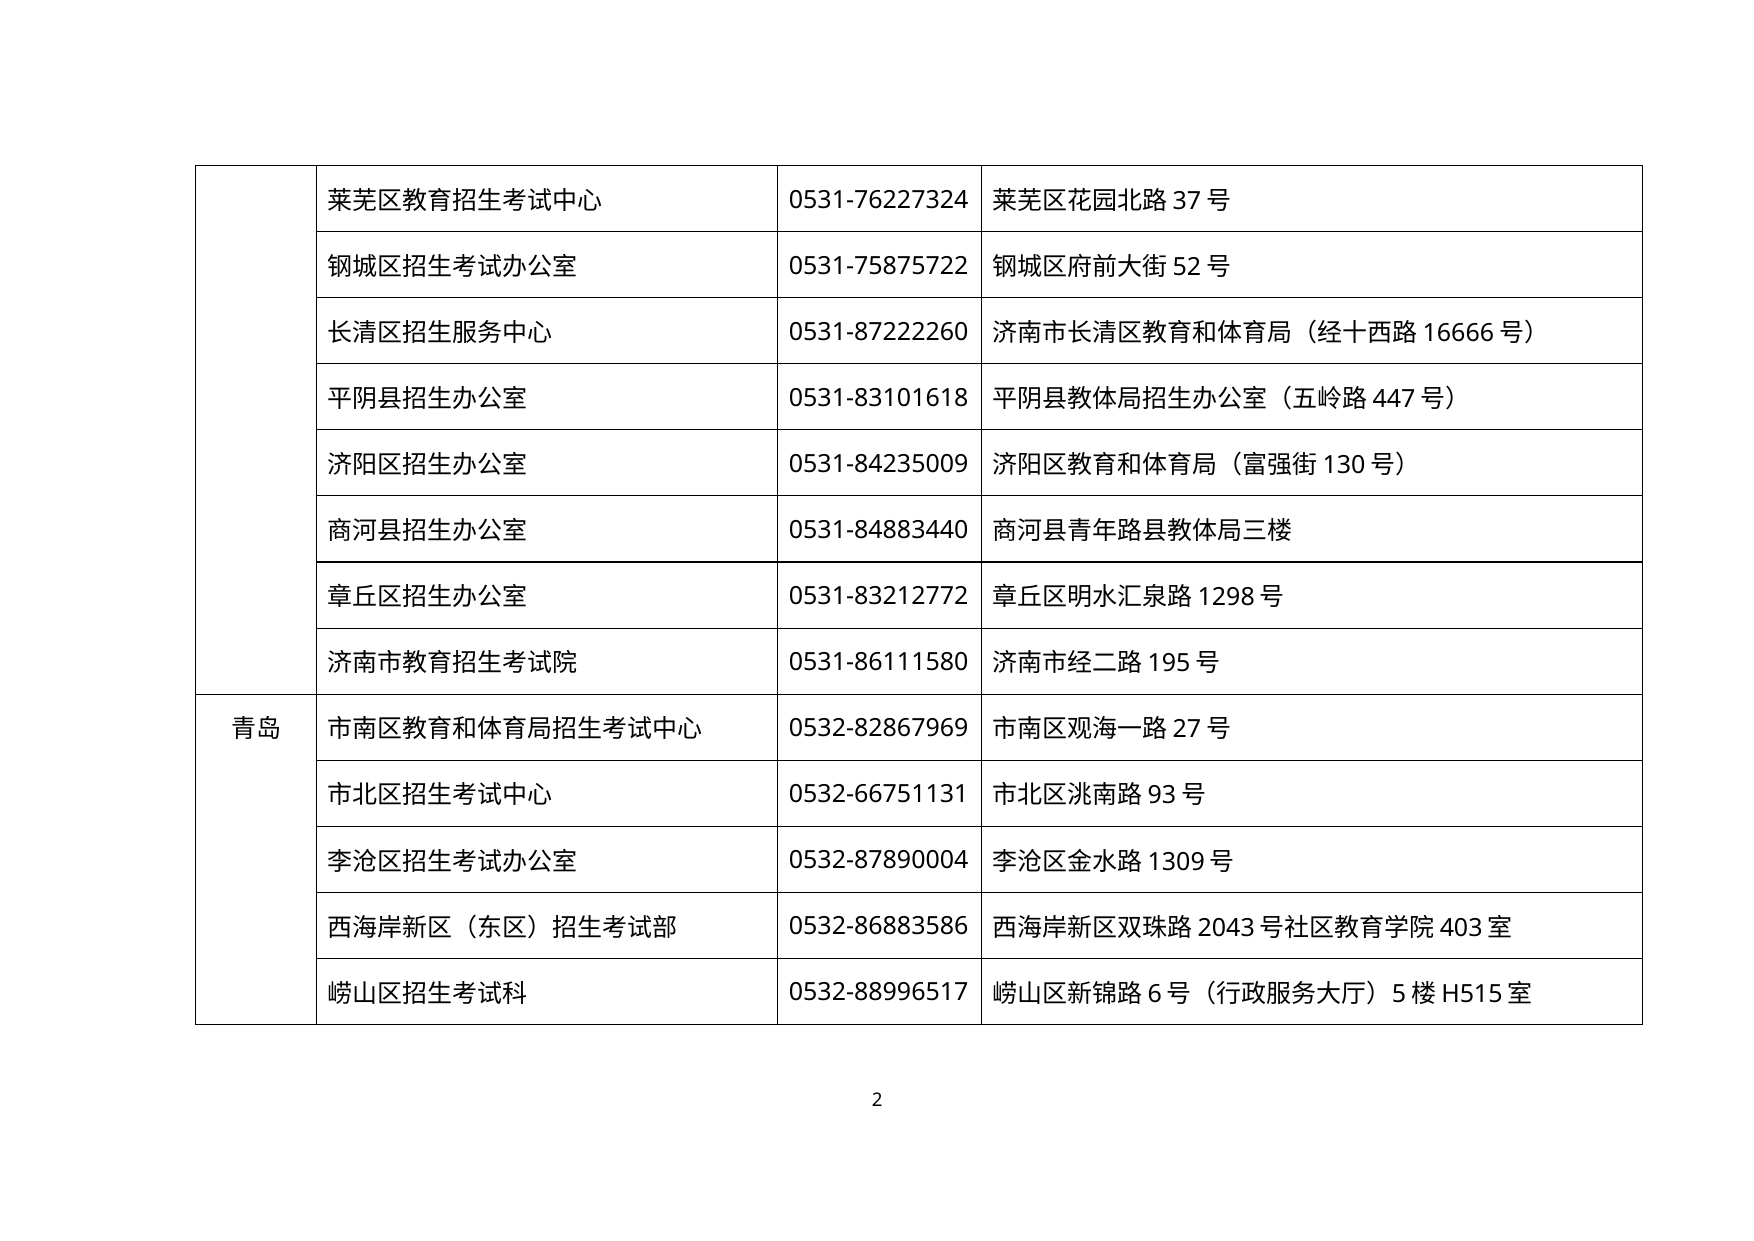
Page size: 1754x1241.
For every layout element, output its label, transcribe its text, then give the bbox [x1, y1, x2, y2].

table_cell 济南市长清区教育和体育局（经十西路16666号） [982, 298, 1642, 363]
table_cell 平阴县招生办公室 [317, 364, 777, 429]
table_cell 0532-88996517 [778, 959, 981, 1024]
table_cell 0532-66751131 [778, 761, 981, 826]
table_cell 章丘区招生办公室 [317, 563, 777, 627]
table_cell 0531-86111580 [778, 629, 981, 693]
table_cell 钢城区招生考试办公室 [317, 232, 777, 297]
table_cell 西海岸新区（东区）招生考试部 [317, 893, 777, 958]
table_cell 0531-76227324 [778, 166, 981, 231]
table_cell 长清区招生服务中心 [317, 298, 777, 363]
table_cell 0531-84883440 [778, 496, 981, 561]
table_cell 济南市教育招生考试院 [317, 629, 777, 693]
table_cell 钢城区府前大街52号 [982, 232, 1642, 297]
table_cell 0532-86883586 [778, 893, 981, 958]
table_cell 市北区洮南路93号 [982, 761, 1642, 826]
table_cell 0532-82867969 [778, 695, 981, 759]
table_cell 莱芜区教育招生考试中心 [317, 166, 777, 231]
table_cell 0531-84235009 [778, 430, 981, 495]
table_cell 济阳区教育和体育局（富强街130号） [982, 430, 1642, 495]
table_cell 莱芜区花园北路37号 [982, 166, 1642, 231]
table_cell 0531-83212772 [778, 563, 981, 627]
table_cell 市北区招生考试中心 [317, 761, 777, 826]
table_cell 青岛 [196, 695, 316, 1024]
table_cell 市南区教育和体育局招生考试中心 [317, 695, 777, 759]
table_cell 商河县招生办公室 [317, 496, 777, 561]
table_cell 李沧区金水路1309号 [982, 827, 1642, 892]
table_cell 商河县青年路县教体局三楼 [982, 496, 1642, 561]
table_cell 平阴县教体局招生办公室（五岭路447号） [982, 364, 1642, 429]
table_cell 0531-75875722 [778, 232, 981, 297]
table_cell 崂山区新锦路6号（行政服务大厅）5楼H515室 [982, 959, 1642, 1024]
table_cell 0531-83101618 [778, 364, 981, 429]
table_cell 崂山区招生考试科 [317, 959, 777, 1024]
table_cell 0532-87890004 [778, 827, 981, 892]
table_cell 0531-87222260 [778, 298, 981, 363]
table_cell 西海岸新区双珠路2043号社区教育学院403室 [982, 893, 1642, 958]
table_cell 市南区观海一路27号 [982, 695, 1642, 759]
table_cell 济阳区招生办公室 [317, 430, 777, 495]
table_cell 章丘区明水汇泉路1298号 [982, 563, 1642, 627]
table_cell 济南市经二路195号 [982, 629, 1642, 693]
table_cell 李沧区招生考试办公室 [317, 827, 777, 892]
